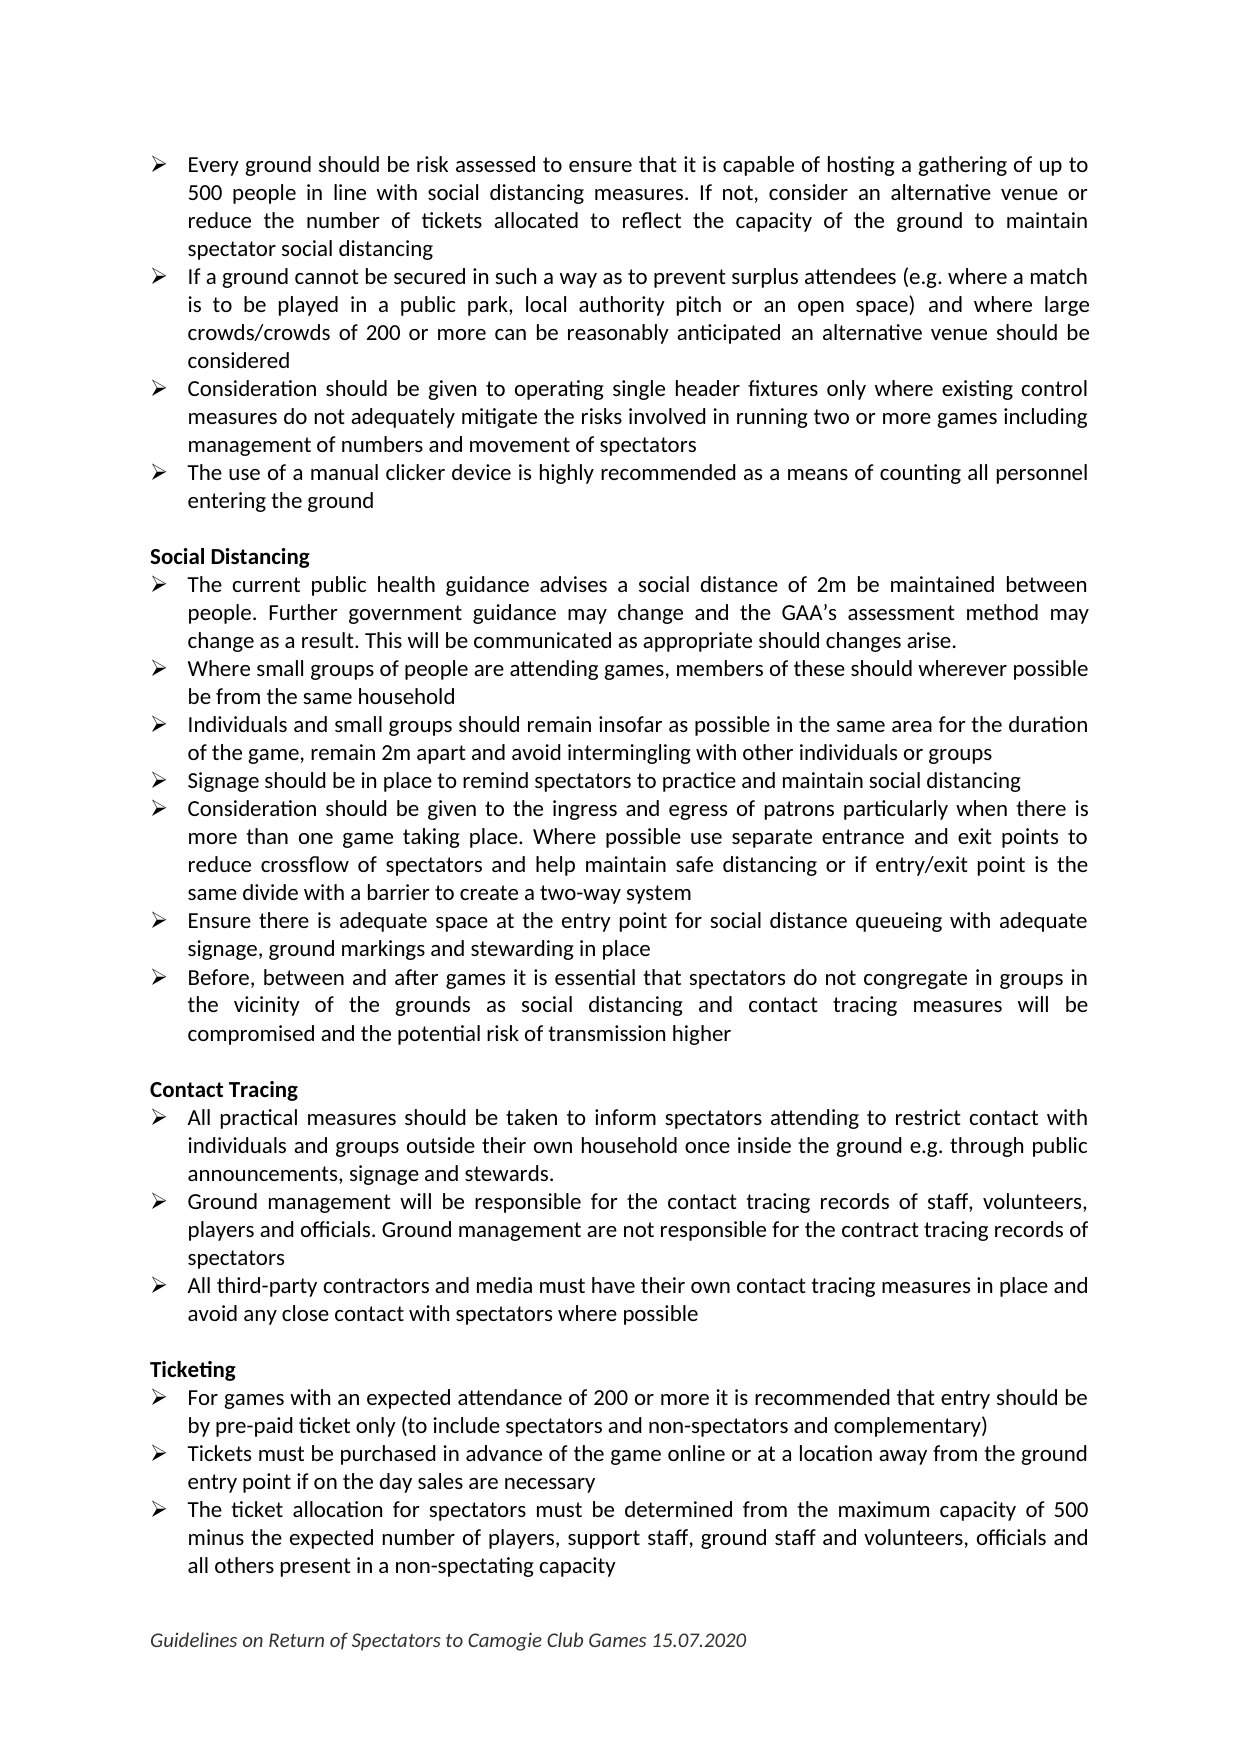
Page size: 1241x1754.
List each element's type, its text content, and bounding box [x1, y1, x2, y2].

list The ticket allocation for spectators must be determined from the maximum capacity of 500 minus the expected number of players, support staff, ground staff and volunteers, officials and all others present in a non-spectating capacity [150, 1495, 1090, 1579]
list Individuals and small groups should remain insofar as possible in the same area for the duration of the game, remain 2m apart and avoid intermingling with other individuals or groups [150, 710, 1090, 766]
list Ensure there is adequate space at the entry point for social distance queueing with adequate signage, ground markings and stewarding in place [150, 907, 1090, 963]
list Every ground should be risk assessed to ensure that it is capable of hosting a gathering of up to 500 people in line with social distancing measures. If not, consider an alternative venue or reduce the number of tickets allocated to reflect the capacity of the ground to maintain spectator social distancing [150, 150, 1090, 262]
list The current public health guidance advises a social distance of 2m be maintained between people. Further government guidance may change and the GAA’s assessment method may change as a result. This will be communicated as appropriate should changes arise. [150, 570, 1090, 654]
list Tickets must be purchased in advance of the game online or at a location away from the ground entry point if on the day sales are necessary [150, 1439, 1090, 1495]
list All third-party contractors and media must have their own contact tracing measures in place and avoid any close contact with spectators where possible [150, 1271, 1090, 1327]
text Contact Tracing [150, 1075, 1090, 1103]
list Consideration should be given to the ingress and egress of patrons particularly when there is more than one game taking place. Where possible use separate entrance and exit points to reduce crossflow of spectators and help maintain safe distancing or if entry/exit point is the same divide with a barrier to create a two-way system [150, 794, 1090, 907]
list Where small groups of people are attending games, members of these should wherever possible be from the same household [150, 654, 1090, 710]
list Before, between and after games it is essential that spectators do not congregate in groups in the vicinity of the grounds as social distancing and contact tracing measures will be compromised and the potential risk of transmission higher [150, 963, 1090, 1047]
text Social Distancing [150, 542, 1090, 570]
text Ticketing [150, 1355, 1090, 1383]
list If a ground cannot be secured in such a way as to prevent surplus attendees (e.g. where a match is to be played in a public park, local authority pitch or an open space) and where large crowds/crowds of 200 or more can be reasonably anticipated an alternative venue should be considered [150, 262, 1090, 374]
list All practical measures should be taken to inform spectators attending to restrict contact with individuals and groups outside their own household once inside the ground e.g. through public announcements, signage and stewards. [150, 1103, 1090, 1187]
list Signage should be in place to remind spectators to practice and maintain social distancing [150, 766, 1090, 794]
list Ground management will be responsible for the contact tracing records of staff, volunteers, players and officials. Ground management are not responsible for the contract tracing records of spectators [150, 1187, 1090, 1271]
list For games with an expected attendance of 200 or more it is recommended that entry should be by pre-paid ticket only (to include spectators and non-spectators and complementary) [150, 1383, 1090, 1439]
list The use of a manual clicker device is highly recommended as a means of counting all personnel entering the ground [150, 458, 1090, 514]
list Consideration should be given to operating single header fixtures only where existing control measures do not adequately mitigate the risks involved in running two or more games including management of numbers and movement of spectators [150, 374, 1090, 458]
